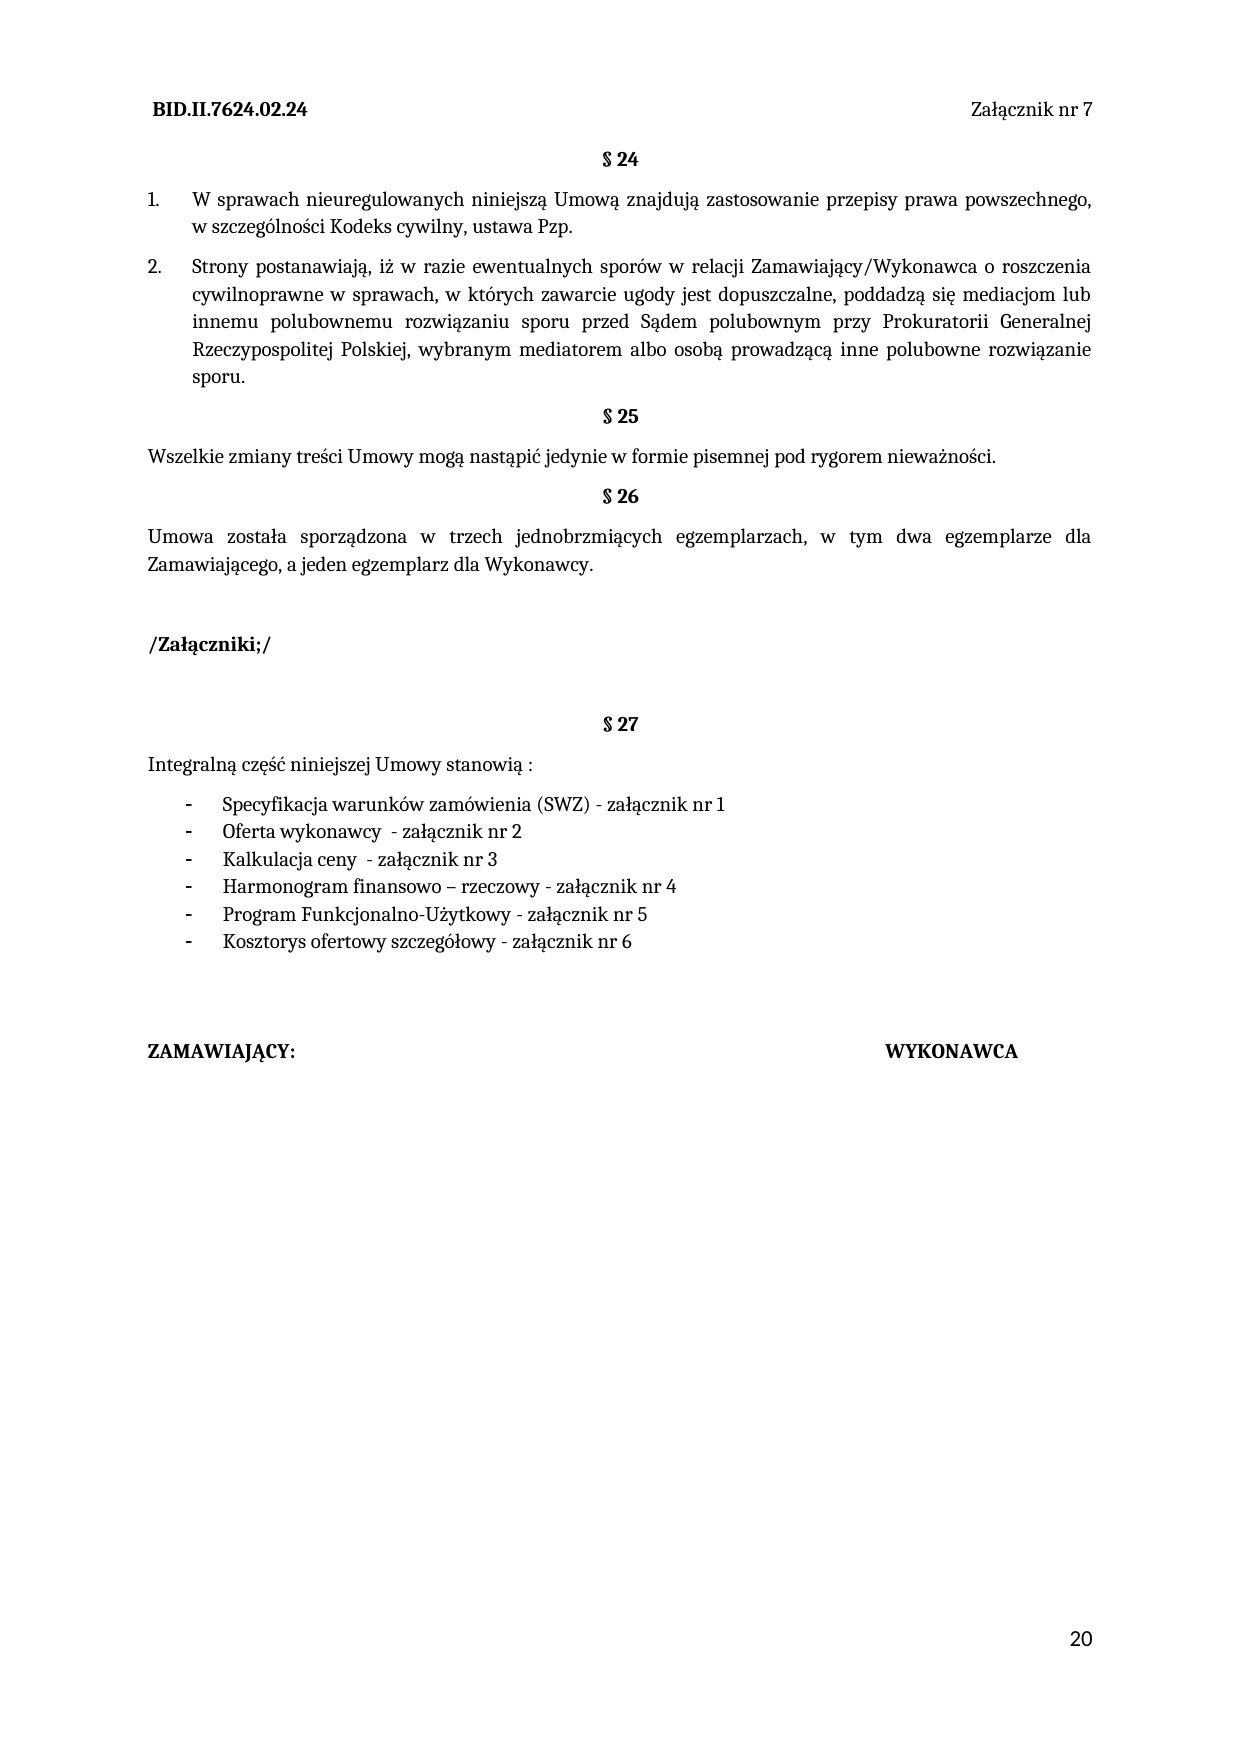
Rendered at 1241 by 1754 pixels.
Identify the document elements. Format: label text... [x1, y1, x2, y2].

text § 24 [148, 148, 1092, 172]
text Wszelkie zmiany treści Umowy mogą nastąpić jedynie w formie pisemnej pod rygorem nieważności. [148, 445, 1092, 469]
text Umowa została sporządzona w trzech jednobrzmiących egzemplarzach, w tym dwa egzemplarze dla Zamawiającego, a jeden egzemplarz dla Wykonawcy. [148, 525, 1092, 577]
list Program Funkcjonalno-Użytkowy - załącznik nr 5 [185, 903, 1092, 927]
list Harmonogram finansowo – rzeczowy - załącznik nr 4 [185, 875, 1092, 899]
text § 27 [148, 713, 1092, 737]
list Strony postanawiają, iż w razie ewentualnych sporów w relacji Zamawiający/Wykonawca o roszczenia cywilnoprawne w sprawach, w których zawarcie ugody jest dopuszczalne, poddadzą się mediacjom lub innemu polubownemu rozwiązaniu sporu przed Sądem polubownym przy Prokuratorii Generalnej Rzeczypospolitej Polskiej, wybranym mediatorem albo osobą prowadzącą inne polubowne rozwiązanie sporu. [148, 255, 1092, 389]
list Kosztorys ofertowy szczegółowy - załącznik nr 6 [185, 930, 1092, 954]
text /Załączniki;/ [148, 633, 1092, 657]
text ZAMAWIAJĄCY: WYKONAWCA [148, 1040, 1092, 1064]
text § 25 [148, 405, 1092, 429]
list Oferta wykonawcy - załącznik nr 2 [185, 820, 1092, 844]
list Kalkulacja ceny - załącznik nr 3 [185, 848, 1092, 872]
list Specyfikacja warunków zamówienia (SWZ) - załącznik nr 1 [185, 793, 1092, 817]
text § 26 [148, 485, 1092, 509]
list W sprawach nieuregulowanych niniejszą Umową znajdują zastosowanie przepisy prawa powszechnego, w szczególności Kodeks cywilny, ustawa Pzp. [148, 188, 1092, 239]
text Integralną część niniejszej Umowy stanowią : [148, 753, 1092, 777]
